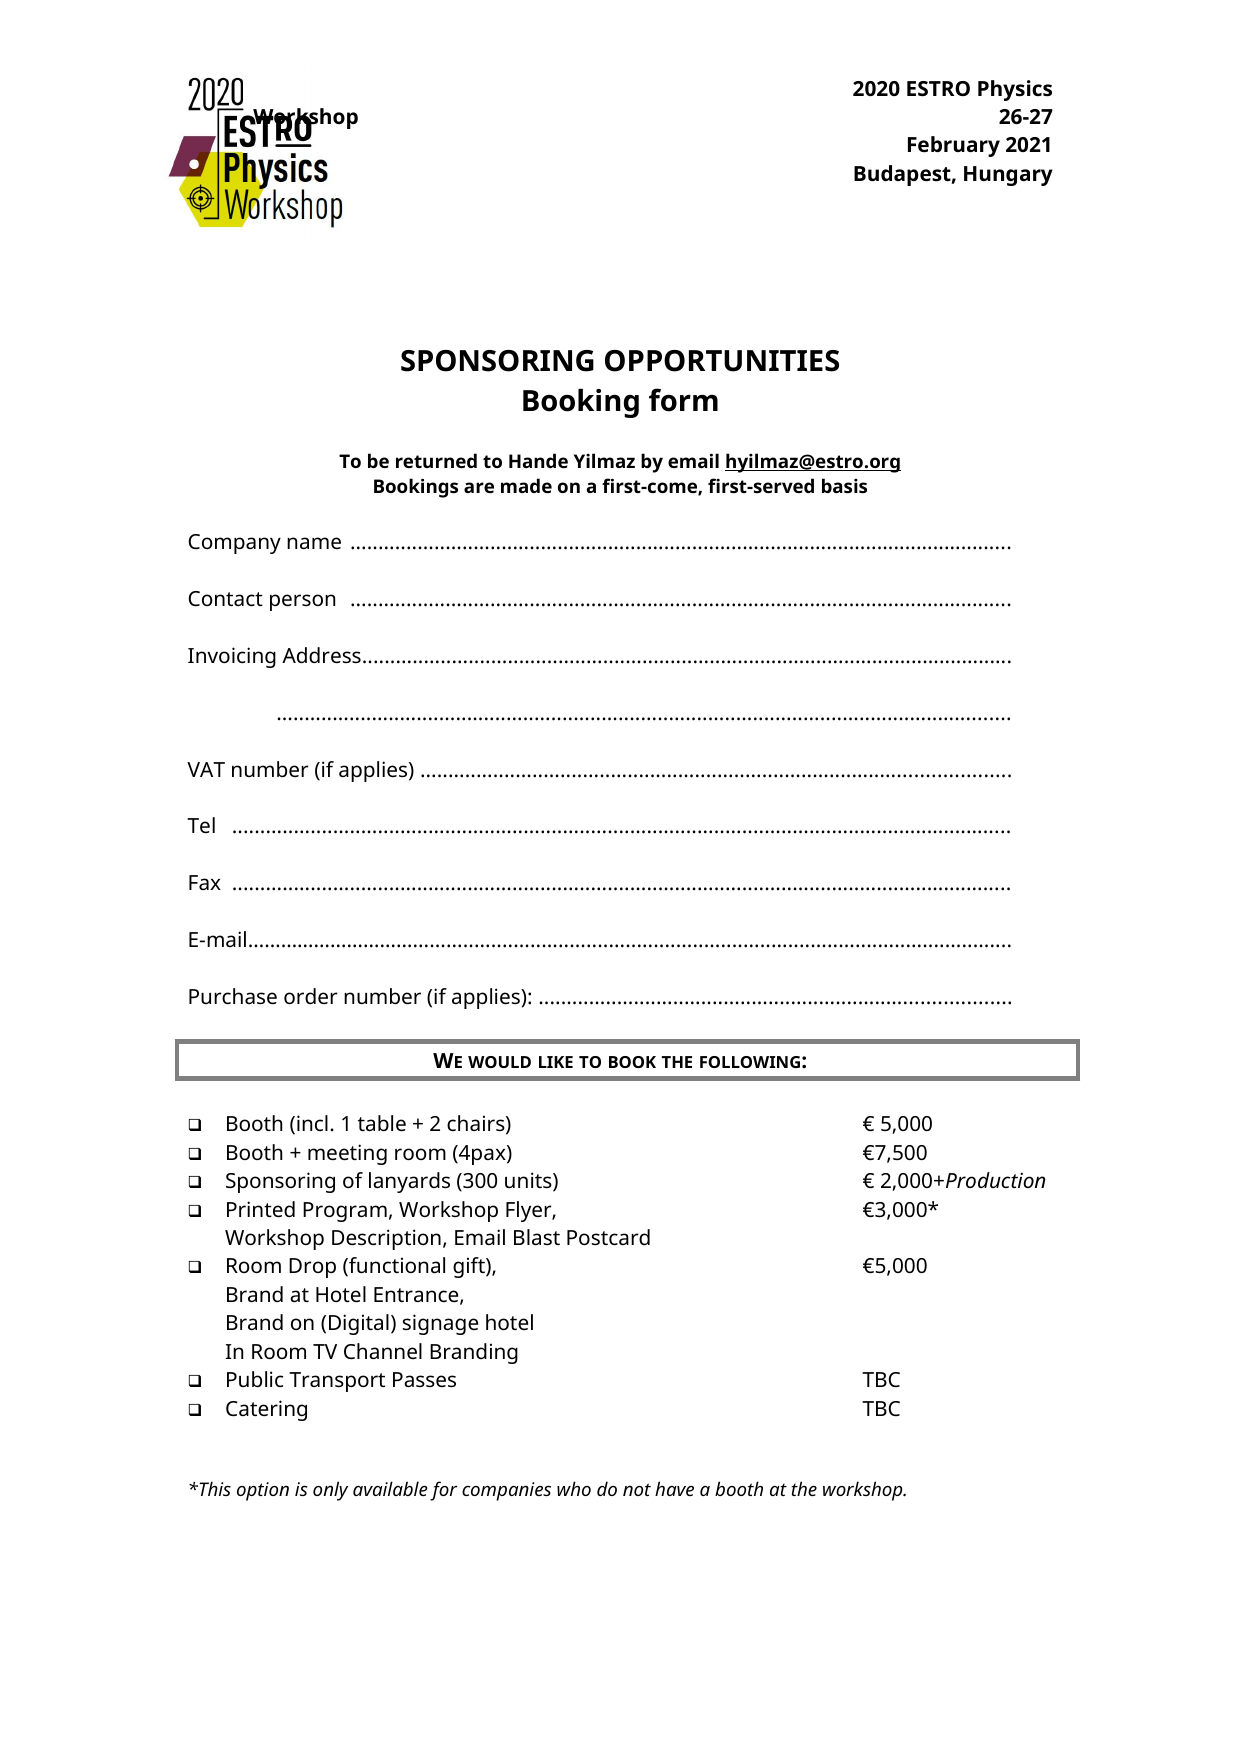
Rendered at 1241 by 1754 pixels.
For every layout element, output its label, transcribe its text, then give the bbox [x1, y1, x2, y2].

text In Room TV Channel Branding [225, 1337, 1053, 1365]
text VAT number (if applies) [187, 755, 1053, 783]
text Contact person [187, 584, 1053, 612]
list Printed Program, Workshop Flyer, €3,000* [187, 1195, 1053, 1223]
list Room Drop (functional gift), €5,000 [187, 1252, 1053, 1280]
list Public Transport Passes TBC [187, 1365, 1053, 1394]
list Catering TBC [187, 1394, 1053, 1422]
text Brand at Hotel Entrance, [225, 1280, 1053, 1308]
text SPONSORING OPPORTUNITIES [187, 340, 1053, 380]
text To be returned to Hande Yilmaz by email hyilmaz@estro.org [187, 448, 1053, 473]
text Workshop Description, Email Blast Postcard [225, 1223, 1053, 1252]
text Purchase order number (if applies): [187, 982, 1053, 1011]
list Sponsoring of lanyards (300 units) € 2,000+Production [187, 1166, 1053, 1195]
text We would like to book the following: [179, 1044, 1076, 1076]
text Company name [187, 527, 1053, 556]
list Booth (incl. 1 table + 2 chairs) € 5,000 [187, 1109, 1053, 1138]
text Booking form [187, 380, 1053, 419]
text Brand on (Digital) signage hotel [225, 1308, 1053, 1337]
text Fax [187, 868, 1053, 897]
text E-mail………………………….... [187, 925, 1053, 954]
text *This option is only available for companies who do not have a booth at the workshop. [187, 1476, 1053, 1502]
list Booth + meeting room (4pax) €7,500 [187, 1138, 1053, 1166]
text Invoicing Address [187, 641, 1053, 726]
text Tel [187, 812, 1053, 840]
picture [155, 59, 361, 254]
text Bookings are made on a first-come, first-served basis [187, 473, 1053, 499]
